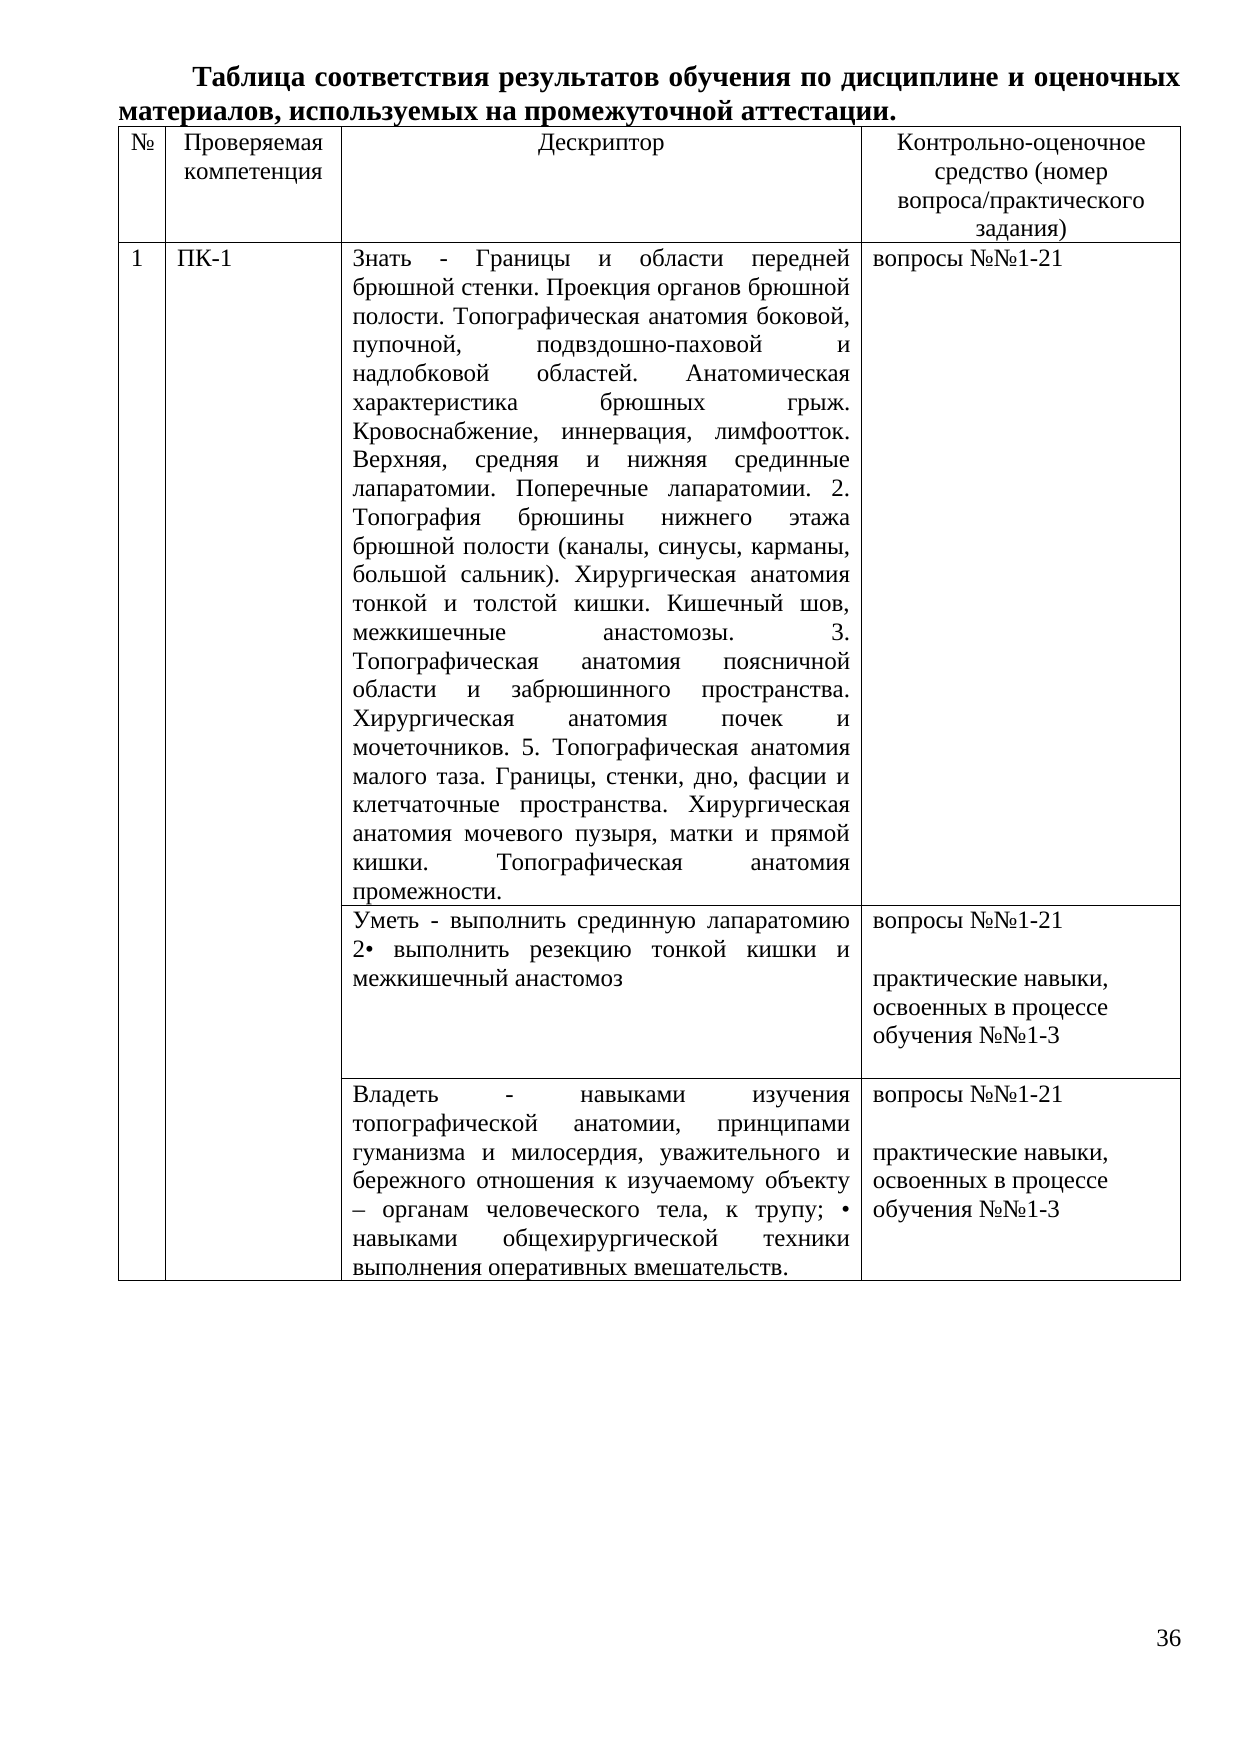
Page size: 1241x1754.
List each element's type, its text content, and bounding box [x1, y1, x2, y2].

table_cell вопросы №№1-21 [862, 243, 1180, 904]
table_cell Знать - Границы и области передней брюшной стенки. Проекция органов брюшной полости. Топографическая анатомия боковой, пупочной, подвздошно-паховой и надлобковой областей. Анатомическая характеристика брюшных грыж. Кровоснабжение, иннервация, лимфоотток. Верхняя, средняя и нижняя срединные лапаратомии. Поперечные лапаратомии. 2. Топография брюшины нижнего этажа брюшной полости (каналы, синусы, карманы, большой сальник). Хирургическая анатомия тонкой и толстой кишки. Кишечный шов, межкишечные анастомозы. 3. Топографическая анатомия поясничной области и забрюшинного пространства. Хирургическая анатомия почек и мочеточников. 5. Топографическая анатомия малого таза. Границы, стенки, дно, фасции и клетчаточные пространства. Хирургическая анатомия мочевого пузыря, матки и прямой кишки. Топографическая анатомия промежности. [342, 243, 861, 904]
table_header № [119, 127, 165, 242]
table_header Проверяемая компетенция [166, 127, 341, 242]
table_cell вопросы №№1-21 практические навыки, освоенных в процессе обучения №№1-3 [862, 1079, 1180, 1280]
table_cell Владеть - навыками изучения топографической анатомии, принципами гуманизма и милосердия, уважительного и бережного отношения к изучаемому объекту – органам человеческого тела, к трупу; • навыками общехирургической техники выполнения оперативных вмешательств. [342, 1079, 861, 1280]
table_header Дескриптор [342, 127, 861, 242]
table_cell вопросы №№1-21 практические навыки, освоенных в процессе обучения №№1-3 [862, 906, 1180, 1078]
table_header Контрольно-оценочное средство (номер вопроса/практического задания) [862, 127, 1180, 242]
table_cell ПК-1 [166, 243, 341, 1280]
text Таблица соответствия результатов обучения по дисциплине и оценочных материалов, используемых на промежуточной аттестации. [118, 59, 1181, 126]
table_cell 1 [119, 243, 165, 1280]
table_cell Уметь - выполнить срединную лапаратомию 2• выполнить резекцию тонкой кишки и межкишечный анастомоз [342, 906, 861, 1078]
